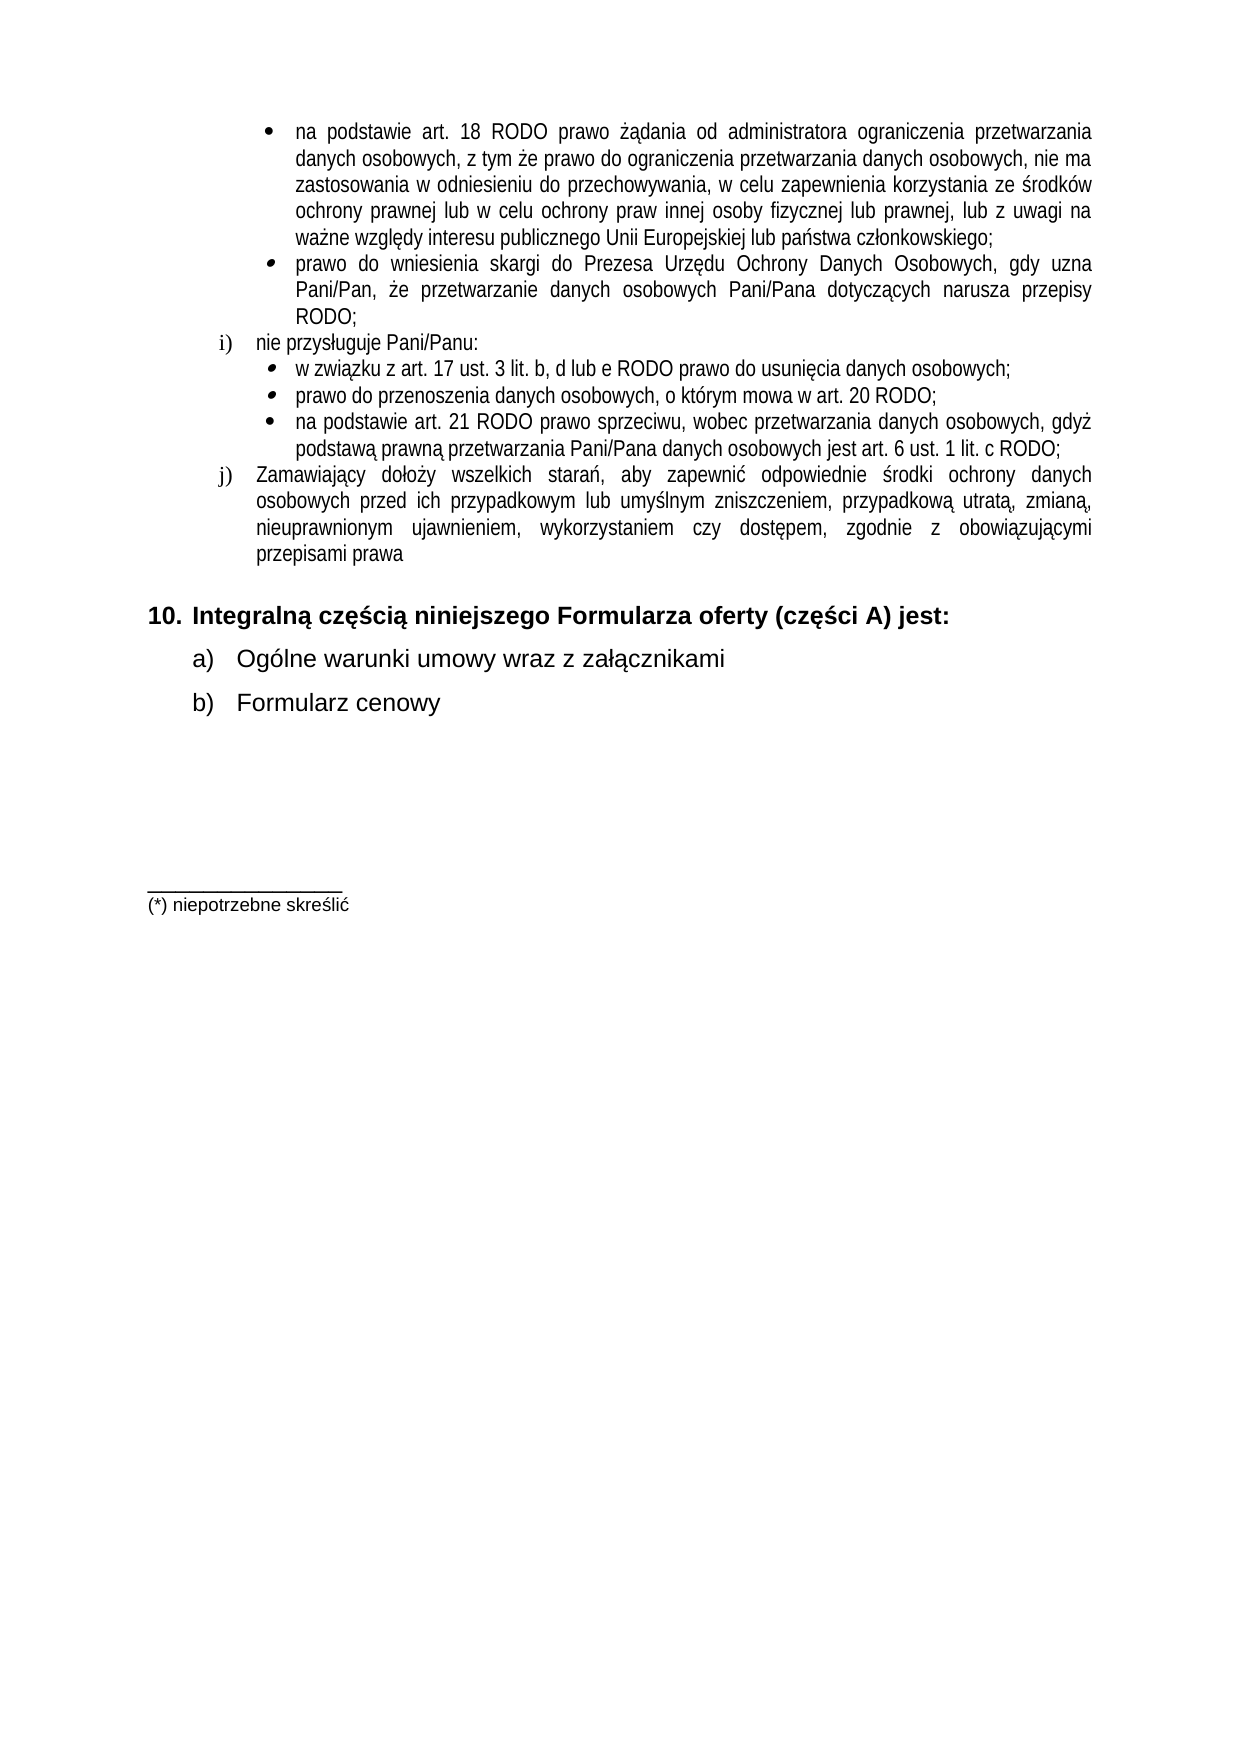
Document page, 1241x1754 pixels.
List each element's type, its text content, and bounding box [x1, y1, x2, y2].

list Formularz cenowy [192, 688, 1094, 716]
text (*) niepotrzebne skreślić [148, 894, 1094, 915]
list prawo do wniesienia skargi do Prezesa Urzędu Ochrony Danych Osobowych, gdy uzna Pani/Pan, że przetwarzanie danych osobowych Pani/Pana dotyczących narusza przepisy RODO; [265, 250, 1092, 329]
list na podstawie art. 21 RODO prawo sprzeciwu, wobec przetwarzania danych osobowych, gdyż podstawą prawną przetwarzania Pani/Pana danych osobowych jest art. 6 ust. 1 lit. c RODO; [266, 408, 1092, 461]
list nie przysługuje Pani/Panu: [218, 329, 1092, 355]
list Integralną częścią niniejszego Formularza oferty (części A) jest: [148, 601, 1094, 630]
list w związku z art. 17 ust. 3 lit. b, d lub e RODO prawo do usunięcia danych osobowych; [266, 355, 1092, 382]
list Zamawiający dołoży wszelkich starań, aby zapewnić odpowiednie środki ochrony danych osobowych przed ich przypadkowym lub umyślnym zniszczeniem, przypadkową utratą, zmianą, nieuprawnionym ujawnieniem, wykorzystaniem czy dostępem, zgodnie z obowiązującymi przepisami prawa [218, 461, 1092, 566]
text ______________ [148, 865, 1094, 894]
list na podstawie art. 18 RODO prawo żądania od administratora ograniczenia przetwarzania danych osobowych, z tym że prawo do ograniczenia przetwarzania danych osobowych, nie ma zastosowania w odniesieniu do przechowywania, w celu zapewnienia korzystania ze środków ochrony prawnej lub w celu ochrony praw innej osoby fizycznej lub prawnej, lub z uwagi na ważne względy interesu publicznego Unii Europejskiej lub państwa członkowskiego; [265, 118, 1092, 250]
list Ogólne warunki umowy wraz z załącznikami [192, 644, 1094, 673]
list prawo do przenoszenia danych osobowych, o którym mowa w art. 20 RODO; [266, 382, 1092, 408]
